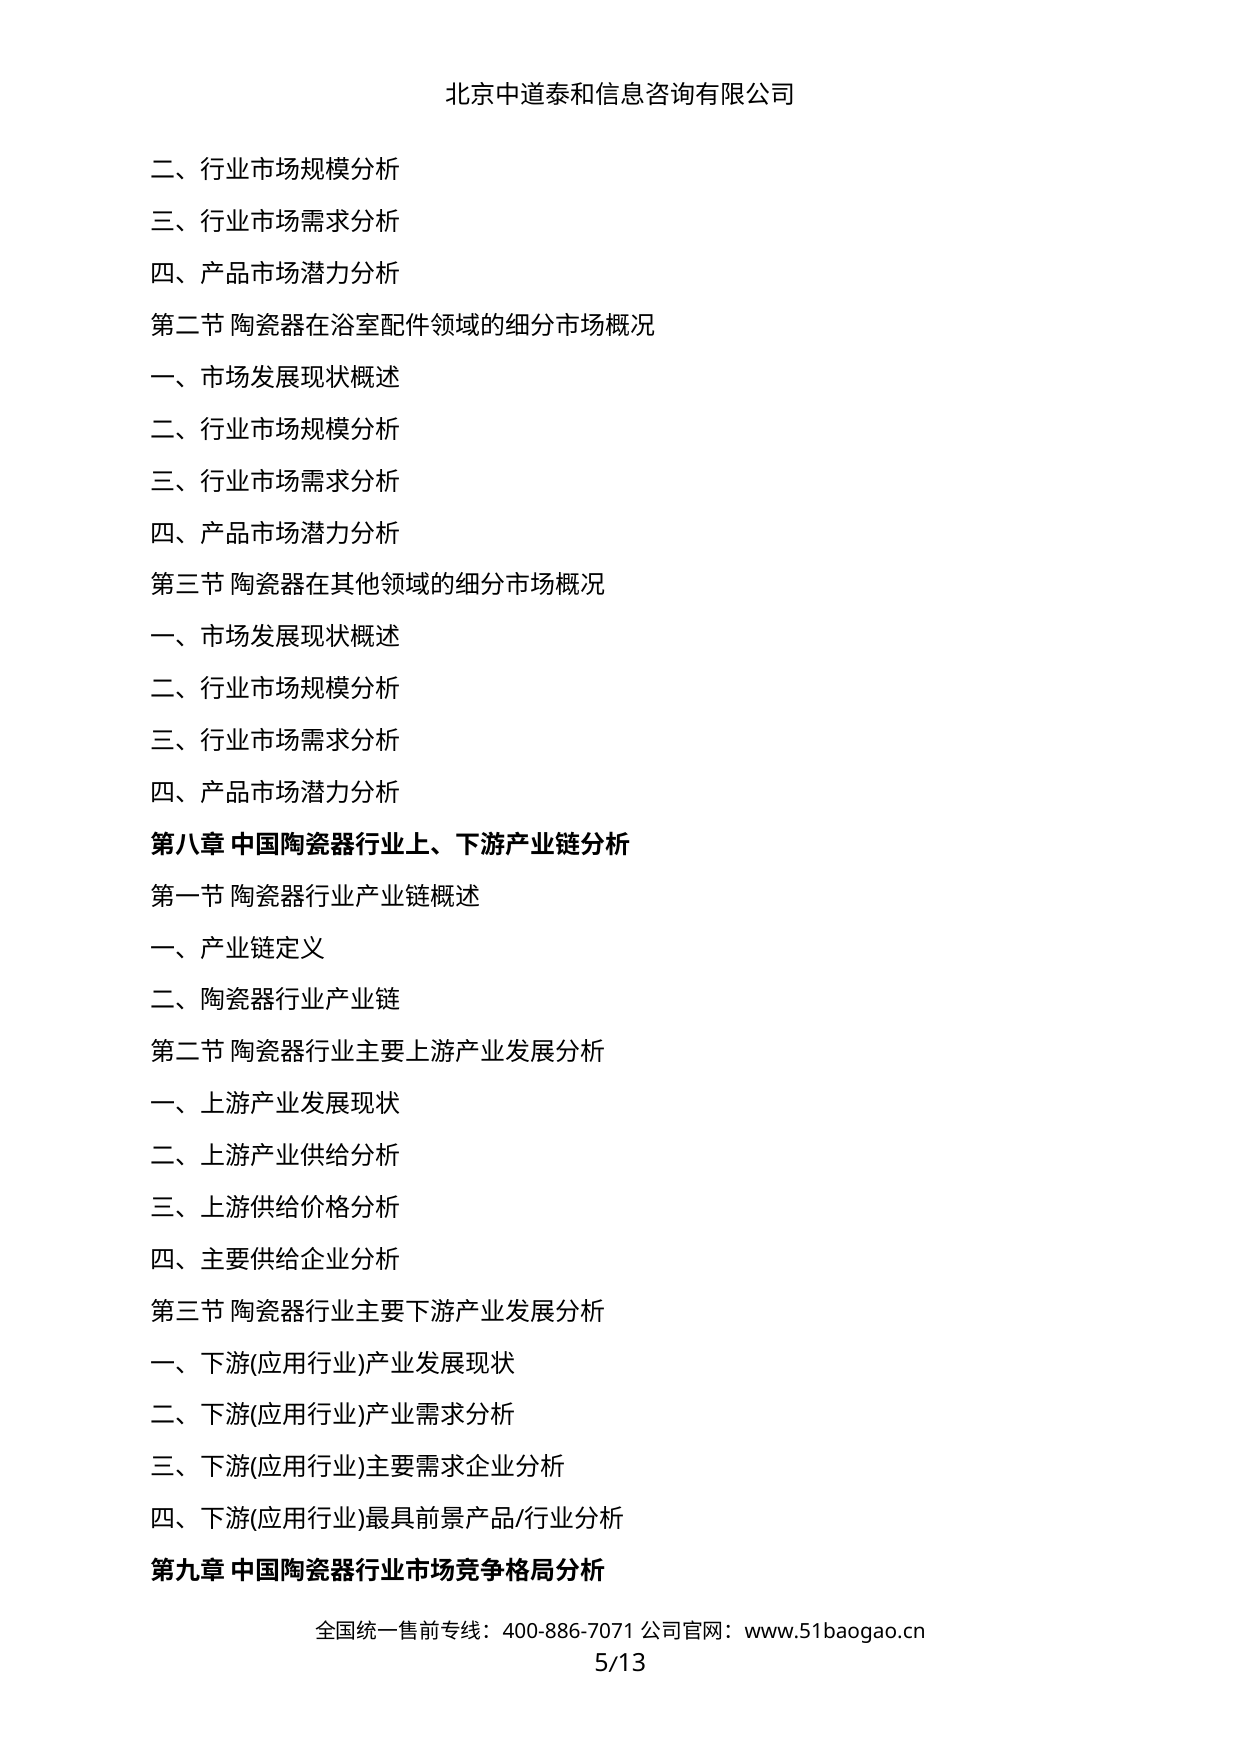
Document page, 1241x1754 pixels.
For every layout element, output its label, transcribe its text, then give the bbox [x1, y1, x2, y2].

text 二、行业市场规模分析 [150, 669, 1090, 705]
text 四、下游(应用行业)最具前景产品/行业分析 [150, 1499, 1090, 1535]
text 三、上游供给价格分析 [150, 1187, 1090, 1224]
text 二、下游(应用行业)产业需求分析 [150, 1395, 1090, 1431]
text 第一节 陶瓷器行业产业链概述 [150, 876, 1090, 912]
text 第八章 中国陶瓷器行业上、下游产业链分析 [150, 824, 1090, 861]
text 一、市场发展现状概述 [150, 357, 1090, 394]
text 二、上游产业供给分析 [150, 1136, 1090, 1172]
text 第三节 陶瓷器在其他领域的细分市场概况 [150, 565, 1090, 601]
text 二、行业市场规模分析 [150, 150, 1090, 186]
text 二、行业市场规模分析 [150, 409, 1090, 446]
text 三、行业市场需求分析 [150, 461, 1090, 497]
text 三、行业市场需求分析 [150, 721, 1090, 757]
text 四、主要供给企业分析 [150, 1239, 1090, 1276]
text 一、上游产业发展现状 [150, 1084, 1090, 1120]
text 三、行业市场需求分析 [150, 202, 1090, 238]
text 第九章 中国陶瓷器行业市场竞争格局分析 [150, 1551, 1090, 1587]
text 三、下游(应用行业)主要需求企业分析 [150, 1447, 1090, 1483]
text 四、产品市场潜力分析 [150, 772, 1090, 809]
text 第三节 陶瓷器行业主要下游产业发展分析 [150, 1291, 1090, 1327]
text 第二节 陶瓷器在浴室配件领域的细分市场概况 [150, 306, 1090, 342]
text 第二节 陶瓷器行业主要上游产业发展分析 [150, 1032, 1090, 1068]
text 四、产品市场潜力分析 [150, 254, 1090, 290]
text 一、下游(应用行业)产业发展现状 [150, 1343, 1090, 1379]
text 四、产品市场潜力分析 [150, 513, 1090, 549]
text 一、产业链定义 [150, 928, 1090, 964]
text 二、陶瓷器行业产业链 [150, 980, 1090, 1016]
text 一、市场发展现状概述 [150, 617, 1090, 653]
